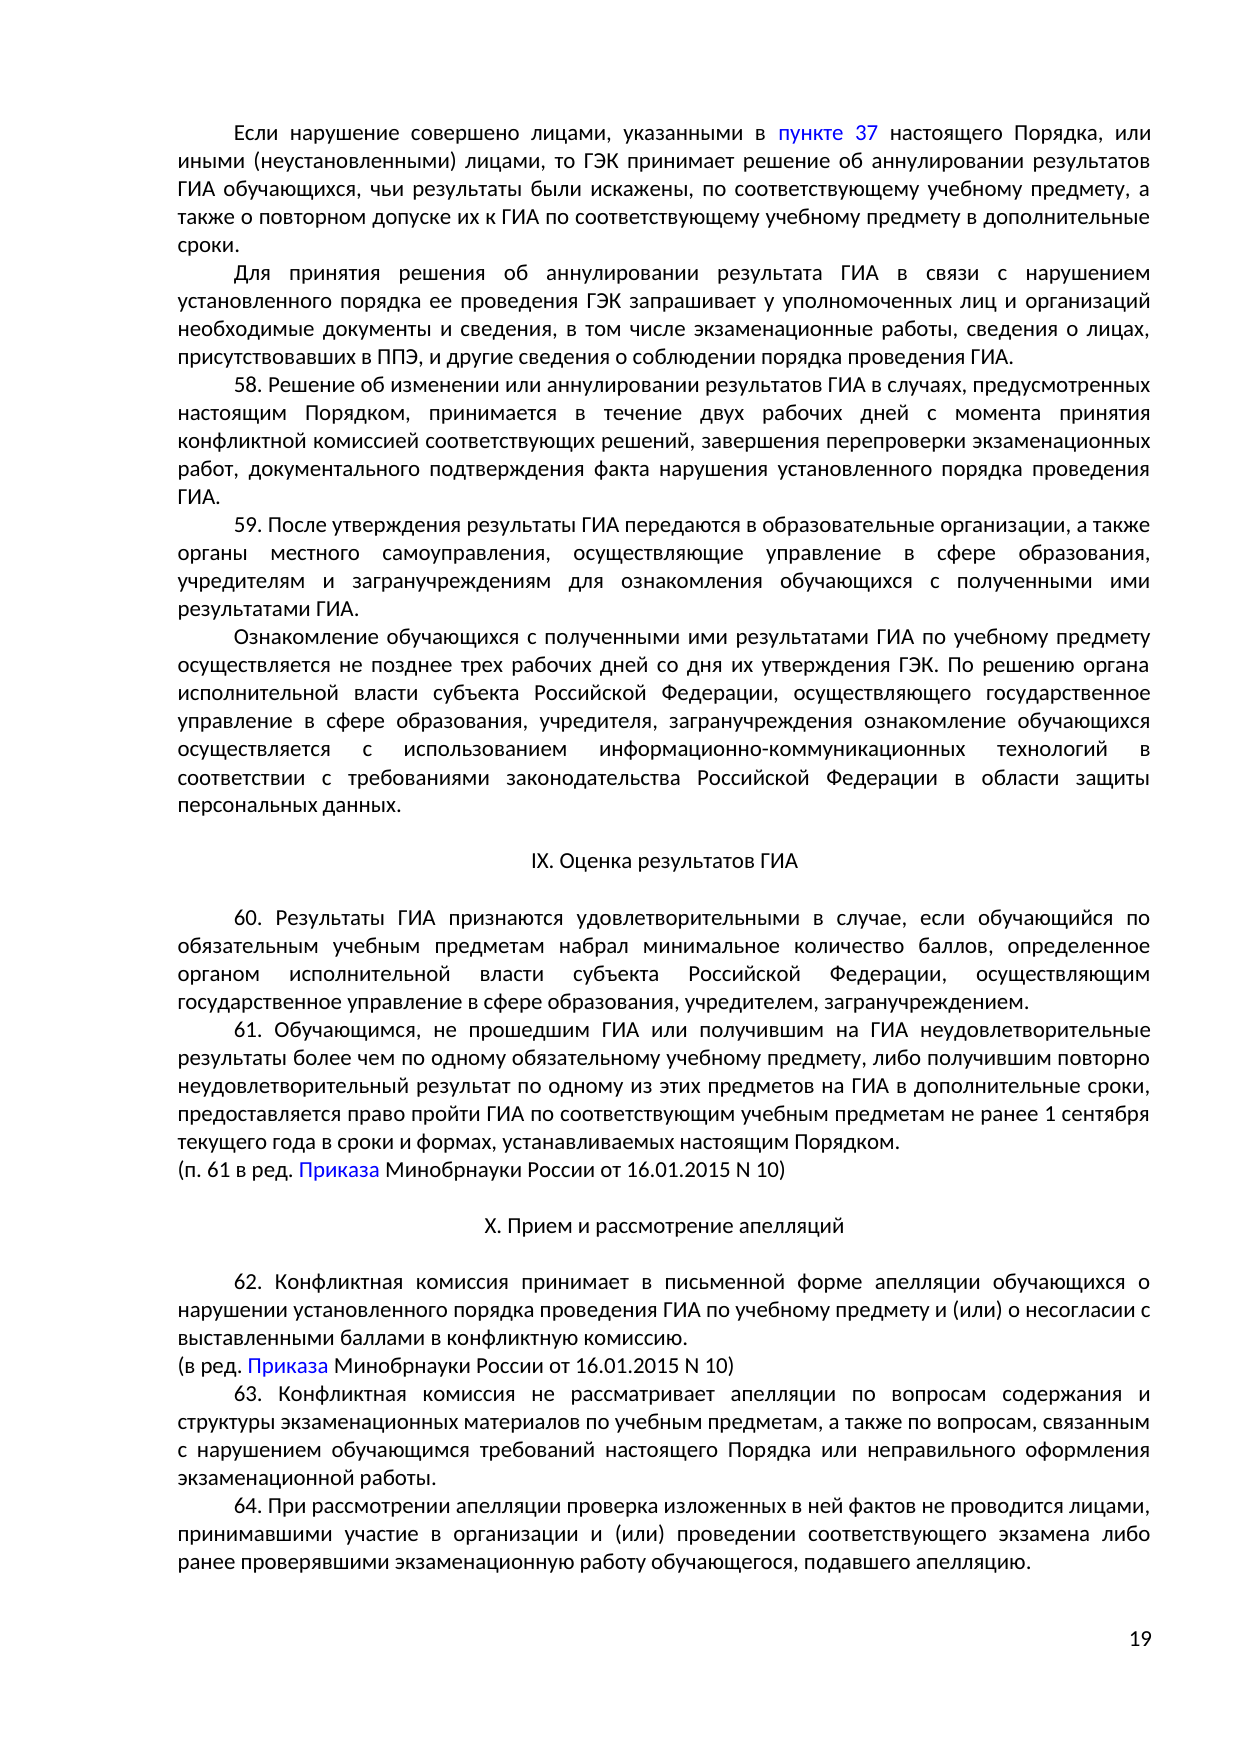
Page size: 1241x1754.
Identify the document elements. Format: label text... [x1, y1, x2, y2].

text (в ред. Приказа Минобрнауки России от 16.01.2015 N 10) [177, 1351, 1152, 1379]
text 63. Конфликтная комиссия не рассматривает апелляции по вопросам содержания и структуры экзаменационных материалов по учебным предметам, а также по вопросам, связанным с нарушением обучающимся требований настоящего Порядка или неправильного оформления экзаменационной работы. [177, 1379, 1152, 1491]
text Если нарушение совершено лицами, указанными в пункте 37 настоящего Порядка, или иными (неустановленными) лицами, то ГЭК принимает решение об аннулировании результатов ГИА обучающихся, чьи результаты были искажены, по соответствующему учебному предмету, а также о повторном допуске их к ГИА по соответствующему учебному предмету в дополнительные сроки. [177, 118, 1152, 258]
text Для принятия решения об аннулировании результата ГИА в связи с нарушением установленного порядка ее проведения ГЭК запрашивает у уполномоченных лиц и организаций необходимые документы и сведения, в том числе экзаменационные работы, сведения о лицах, присутствовавших в ППЭ, и другие сведения о соблюдении порядка проведения ГИА. [177, 258, 1152, 370]
text Ознакомление обучающихся с полученными ими результатами ГИА по учебному предмету осуществляется не позднее трех рабочих дней со дня их утверждения ГЭК. По решению органа исполнительной власти субъекта Российской Федерации, осуществляющего государственное управление в сфере образования, учредителя, загранучреждения ознакомление обучающихся осуществляется с использованием информационно-коммуникационных технологий в соответствии с требованиями законодательства Российской Федерации в области защиты персональных данных. [177, 622, 1152, 819]
text 58. Решение об изменении или аннулировании результатов ГИА в случаях, предусмотренных настоящим Порядком, принимается в течение двух рабочих дней с момента принятия конфликтной комиссией соответствующих решений, завершения перепроверки экзаменационных работ, документального подтверждения факта нарушения установленного порядка проведения ГИА. [177, 370, 1152, 510]
text 59. После утверждения результаты ГИА передаются в образовательные организации, а также органы местного самоуправления, осуществляющие управление в сфере образования, учредителям и загранучреждениям для ознакомления обучающихся с полученными ими результатами ГИА. [177, 510, 1152, 622]
text IX. Оценка результатов ГИА [177, 847, 1152, 875]
text 64. При рассмотрении апелляции проверка изложенных в ней фактов не проводится лицами, принимавшими участие в организации и (или) проведении соответствующего экзамена либо ранее проверявшими экзаменационную работу обучающегося, подавшего апелляцию. [177, 1491, 1152, 1575]
text 62. Конфликтная комиссия принимает в письменной форме апелляции обучающихся о нарушении установленного порядка проведения ГИА по учебному предмету и (или) о несогласии с выставленными баллами в конфликтную комиссию. [177, 1267, 1152, 1351]
text (п. 61 в ред. Приказа Минобрнауки России от 16.01.2015 N 10) [177, 1155, 1152, 1183]
text 61. Обучающимся, не прошедшим ГИА или получившим на ГИА неудовлетворительные результаты более чем по одному обязательному учебному предмету, либо получившим повторно неудовлетворительный результат по одному из этих предметов на ГИА в дополнительные сроки, предоставляется право пройти ГИА по соответствующим учебным предметам не ранее 1 сентября текущего года в сроки и формах, устанавливаемых настоящим Порядком. [177, 1015, 1152, 1155]
text X. Прием и рассмотрение апелляций [177, 1211, 1152, 1239]
text 60. Результаты ГИА признаются удовлетворительными в случае, если обучающийся по обязательным учебным предметам набрал минимальное количество баллов, определенное органом исполнительной власти субъекта Российской Федерации, осуществляющим государственное управление в сфере образования, учредителем, загранучреждением. [177, 903, 1152, 1015]
